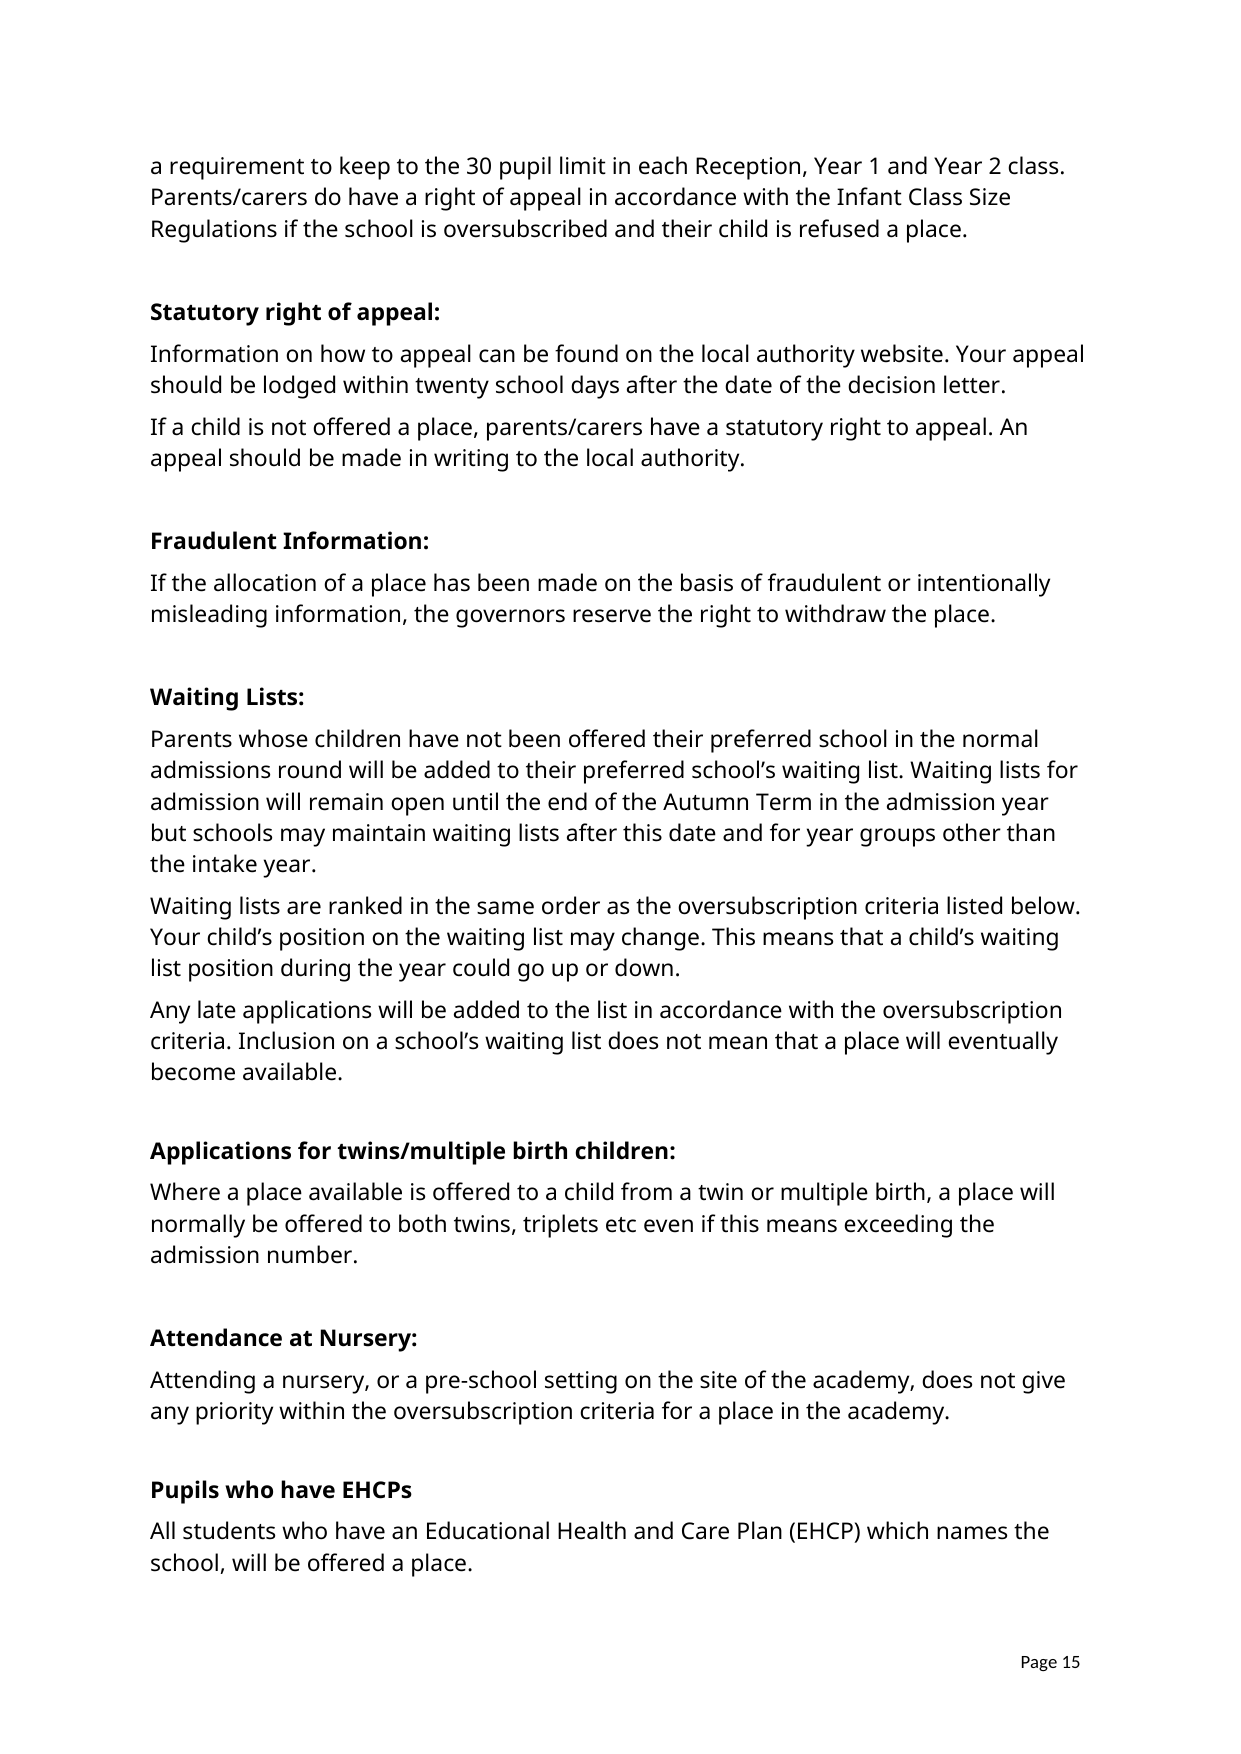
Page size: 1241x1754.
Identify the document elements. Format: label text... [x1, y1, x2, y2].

text Fraudulent Information: [150, 525, 1090, 556]
text Attending a nursery, or a pre-school setting on the site of the academy, does not give any priority within the oversubscription criteria for a place in the academy. [150, 1364, 1090, 1426]
text Any late applications will be added to the list in accordance with the oversubscription criteria. Inclusion on a school’s waiting list does not mean that a place will eventually become available. [150, 994, 1090, 1087]
text All students who have an Educational Health and Care Plan (EHCP) which names the school, will be offered a place. [150, 1515, 1090, 1578]
text Statutory right of appeal: [150, 296, 1090, 327]
text Information on how to appeal can be found on the local authority website. Your appeal should be lodged within twenty school days after the date of the decision letter. [150, 337, 1090, 400]
text Pupils who have EHCPs [150, 1473, 1090, 1505]
text Waiting Lists: [150, 681, 1090, 712]
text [150, 150, 1090, 244]
text Waiting lists are ranked in the same order as the oversubscription criteria listed below. Your child’s position on the waiting list may change. This means that a child’s waiting list position during the year could go up or down. [150, 889, 1090, 983]
text Attendance at Nursery: [150, 1322, 1090, 1353]
text If the allocation of a place has been made on the basis of fraudulent or intentionally misleading information, the governors reserve the right to withdraw the place. [150, 567, 1090, 629]
text Parents whose children have not been offered their preferred school in the normal admissions round will be added to their preferred school’s waiting list. Waiting lists for admission will remain open until the end of the Autumn Term in the admission year but schools may maintain waiting lists after this date and for year groups other than the intake year. [150, 723, 1090, 879]
text Where a place available is offered to a child from a twin or multiple birth, a place will normally be offered to both twins, triplets etc even if this means exceeding the admission number. [150, 1176, 1090, 1270]
text If a child is not offered a place, parents/carers have a statutory right to appeal. An appeal should be made in writing to the local authority. [150, 410, 1090, 473]
text Applications for twins/multiple birth children: [150, 1135, 1090, 1166]
